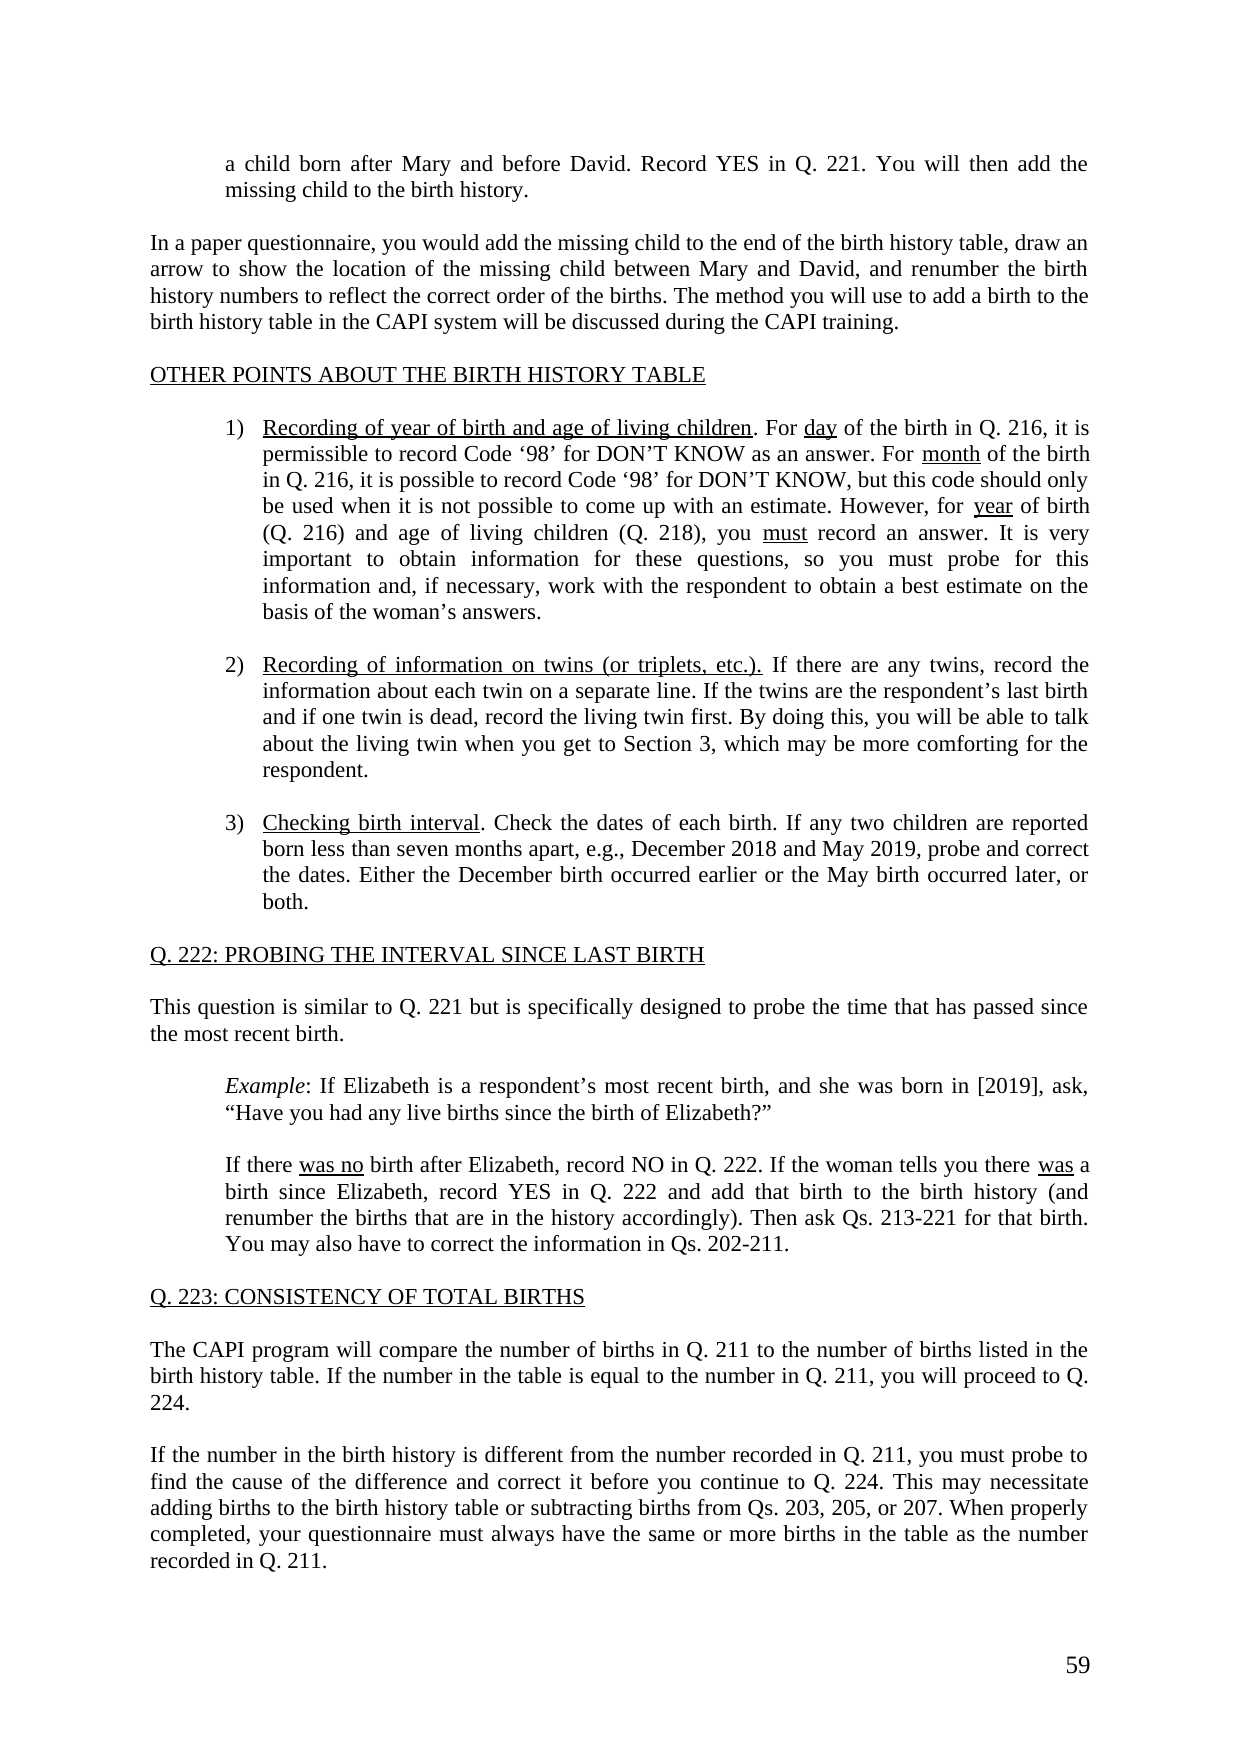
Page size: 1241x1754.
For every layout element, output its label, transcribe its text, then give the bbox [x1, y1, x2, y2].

text The CAPI program will compare the number of births in Q. 211 to the number of births listed in the birth history table. If the number in the table is equal to the number in Q. 211, you will proceed to Q. 224. [150, 1336, 1090, 1415]
text 2) Recording of information on twins (or triplets, etc.). If there are any twins, record the information about each twin on a separate line. If the twins are the respondent’s last birth and if one twin is dead, record the living twin first. By doing this, you will be able to talk about the living twin when you get to Section 3, which may be more comforting for the respondent. [225, 651, 1090, 782]
text If the number in the birth history is different from the number recorded in Q. 211, you must probe to find the cause of the difference and correct it before you continue to Q. 224. This may necessitate adding births to the birth history table or subtracting births from Qs. 203, 205, or 207. When properly completed, your questionnaire must always have the same or more births in the table as the number recorded in Q. 211. [150, 1441, 1090, 1573]
text OTHER POINTS ABOUT THE BIRTH HISTORY TABLE [150, 361, 1090, 387]
text Example: If Elizabeth is a respondent’s most recent birth, and she was born in [2019], ask, “Have you had any live births since the birth of Elizabeth?” [225, 1072, 1090, 1125]
text If there was no birth after Elizabeth, record NO in Q. 222. If the woman tells you there was a birth since Elizabeth, record YES in Q. 222 and add that birth to the birth history (and renumber the births that are in the history accordingly). Then ask Qs. 213-221 for that birth. You may also have to correct the information in Qs. 202-211. [225, 1151, 1090, 1257]
text This question is similar to Q. 221 but is specifically designed to probe the time that has passed since the most recent birth. [150, 993, 1090, 1046]
text Q. 222: PROBING THE INTERVAL SINCE LAST BIRTH [150, 941, 1090, 967]
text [225, 150, 1090, 203]
text 1) Recording of year of birth and age of living children. For day of the birth in Q. 216, it is permissible to record Code ‘98’ for DON’T KNOW as an answer. For month of the birth in Q. 216, it is possible to record Code ‘98’ for DON’T KNOW, but this code should only be used when it is not possible to come up with an estimate. However, for year of birth (Q. 216) and age of living children (Q. 218), you must record an answer. It is very important to obtain information for these questions, so you must probe for this information and, if necessary, work with the respondent to obtain a best estimate on the basis of the woman’s answers. [225, 413, 1090, 624]
text Q. 223: CONSISTENCY OF TOTAL BIRTHS [150, 1283, 1090, 1309]
text In a paper questionnaire, you would add the missing child to the end of the birth history table, draw an arrow to show the location of the missing child between Mary and David, and renumber the birth history numbers to reflect the correct order of the births. The method you will use to add a birth to the birth history table in the CAPI system will be discussed during the CAPI training. [150, 229, 1090, 334]
text 3) Checking birth interval. Check the dates of each birth. If any two children are reported born less than seven months apart, e.g., December 2018 and May 2019, probe and correct the dates. Either the December birth occurred earlier or the May birth occurred later, or both. [225, 809, 1090, 914]
